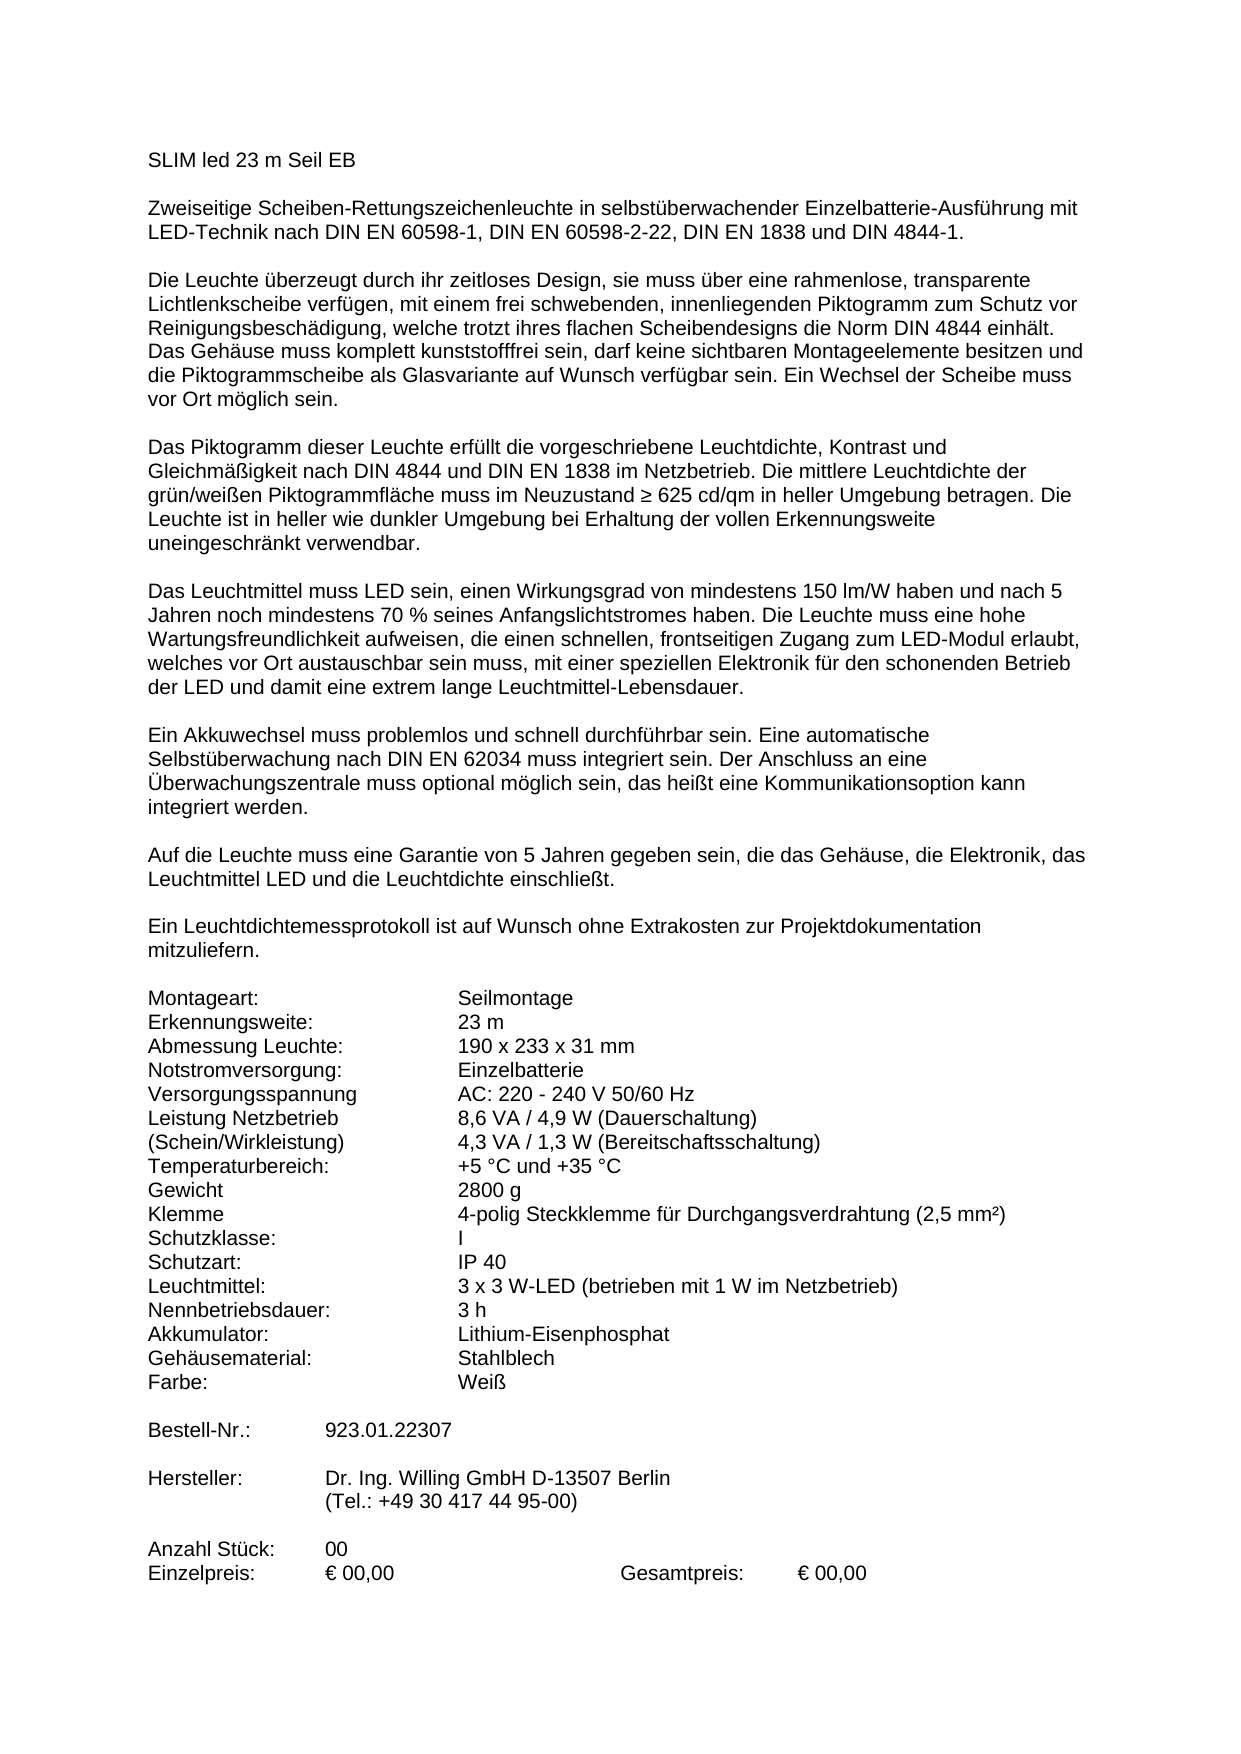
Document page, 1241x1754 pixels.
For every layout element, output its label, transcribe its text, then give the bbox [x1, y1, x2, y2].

text Schutzart: IP 40 [148, 1250, 1093, 1274]
text Montageart: Seilmontage [148, 986, 1093, 1010]
text Notstromversorgung: Einzelbatterie [148, 1058, 1093, 1082]
text SLIM led 23 m Seil EB [148, 148, 1093, 172]
text Das Leuchtmittel muss LED sein, einen Wirkungsgrad von mindestens 150 lm/W haben und nach 5 Jahren noch mindestens 70 % seines Anfangslichtstromes haben. Die Leuchte muss eine hohe Wartungsfreundlichkeit aufweisen, die einen schnellen, frontseitigen Zugang zum LED-Modul erlaubt, welches vor Ort austauschbar sein muss, mit einer speziellen Elektronik für den schonenden Betrieb der LED und damit eine extrem lange Leuchtmittel-Lebensdauer. [148, 579, 1093, 699]
text Temperaturbereich: +5 °C und +35 °C [148, 1154, 1093, 1178]
text Einzelpreis: € 00,00 Gesamtpreis: € 00,00 [148, 1561, 1093, 1585]
text Zweiseitige Scheiben-Rettungszeichenleuchte in selbstüberwachender Einzelbatterie-Ausführung mit LED-Technik nach DIN EN 60598-1, DIN EN 60598-2-22, DIN EN 1838 und DIN 4844-1. [148, 196, 1093, 243]
text Ein Leuchtdichtemessprotokoll ist auf Wunsch ohne Extrakosten zur Projektdokumentation mitzuliefern. [148, 914, 1093, 962]
text Versorgungsspannung AC: 220 - 240 V 50/60 Hz [148, 1082, 1093, 1106]
text Gehäusematerial: Stahlblech [148, 1346, 1093, 1369]
text Auf die Leuchte muss eine Garantie von 5 Jahren gegeben sein, die das Gehäuse, die Elektronik, das Leuchtmittel LED und die Leuchtdichte einschließt. [148, 842, 1093, 890]
text Leistung Netzbetrieb 8,6 VA / 4,9 W (Dauerschaltung) [148, 1106, 1093, 1130]
text Die Leuchte überzeugt durch ihr zeitloses Design, sie muss über eine rahmenlose, transparente Lichtlenkscheibe verfügen, mit einem frei schwebenden, innenliegenden Piktogramm zum Schutz vor Reinigungsbeschädigung, welche trotzt ihres flachen Scheibendesigns die Norm DIN 4844 einhält. Das Gehäuse muss komplett kunststofffrei sein, darf keine sichtbaren Montageelemente besitzen und die Piktogrammscheibe als Glasvariante auf Wunsch verfügbar sein. Ein Wechsel der Scheibe muss vor Ort möglich sein. [148, 267, 1093, 411]
text Klemme 4-polig Steckklemme für Durchgangsverdrahtung (2,5 mm²) [148, 1202, 1093, 1226]
text Erkennungsweite: 23 m [148, 1010, 1093, 1034]
text Abmessung Leuchte: 190 x 233 x 31 mm [148, 1034, 1093, 1058]
text (Tel.: +49 30 417 44 95-00) [148, 1489, 1093, 1513]
text Nennbetriebsdauer: 3 h [148, 1298, 1093, 1322]
text Hersteller: Dr. Ing. Willing GmbH D-13507 Berlin [148, 1465, 1093, 1489]
text Farbe: Weiß [148, 1369, 1093, 1393]
text Leuchtmittel: 3 x 3 W-LED (betrieben mit 1 W im Netzbetrieb) [148, 1274, 1093, 1298]
text Das Piktogramm dieser Leuchte erfüllt die vorgeschriebene Leuchtdichte, Kontrast und Gleichmäßigkeit nach DIN 4844 und DIN EN 1838 im Netzbetrieb. Die mittlere Leuchtdichte der grün/weißen Piktogrammfläche muss im Neuzustand ≥ 625 cd/qm in heller Umgebung betragen. Die Leuchte ist in heller wie dunkler Umgebung bei Erhaltung der vollen Erkennungsweite uneingeschränkt verwendbar. [148, 435, 1093, 555]
text (Schein/Wirkleistung) 4,3 VA / 1,3 W (Bereitschaftsschaltung) [148, 1130, 1093, 1154]
text Bestell-Nr.: 923.01.22307 [148, 1417, 1093, 1441]
text Schutzklasse: I [148, 1226, 1093, 1250]
text Ein Akkuwechsel muss problemlos und schnell durchführbar sein. Eine automatische Selbstüberwachung nach DIN EN 62034 muss integriert sein. Der Anschluss an eine Überwachungszentrale muss optional möglich sein, das heißt eine Kommunikationsoption kann integriert werden. [148, 723, 1093, 818]
text Anzahl Stück: 00 [148, 1537, 1093, 1561]
text Akkumulator: Lithium-Eisenphosphat [148, 1322, 1093, 1346]
text Gewicht 2800 g [148, 1178, 1093, 1202]
